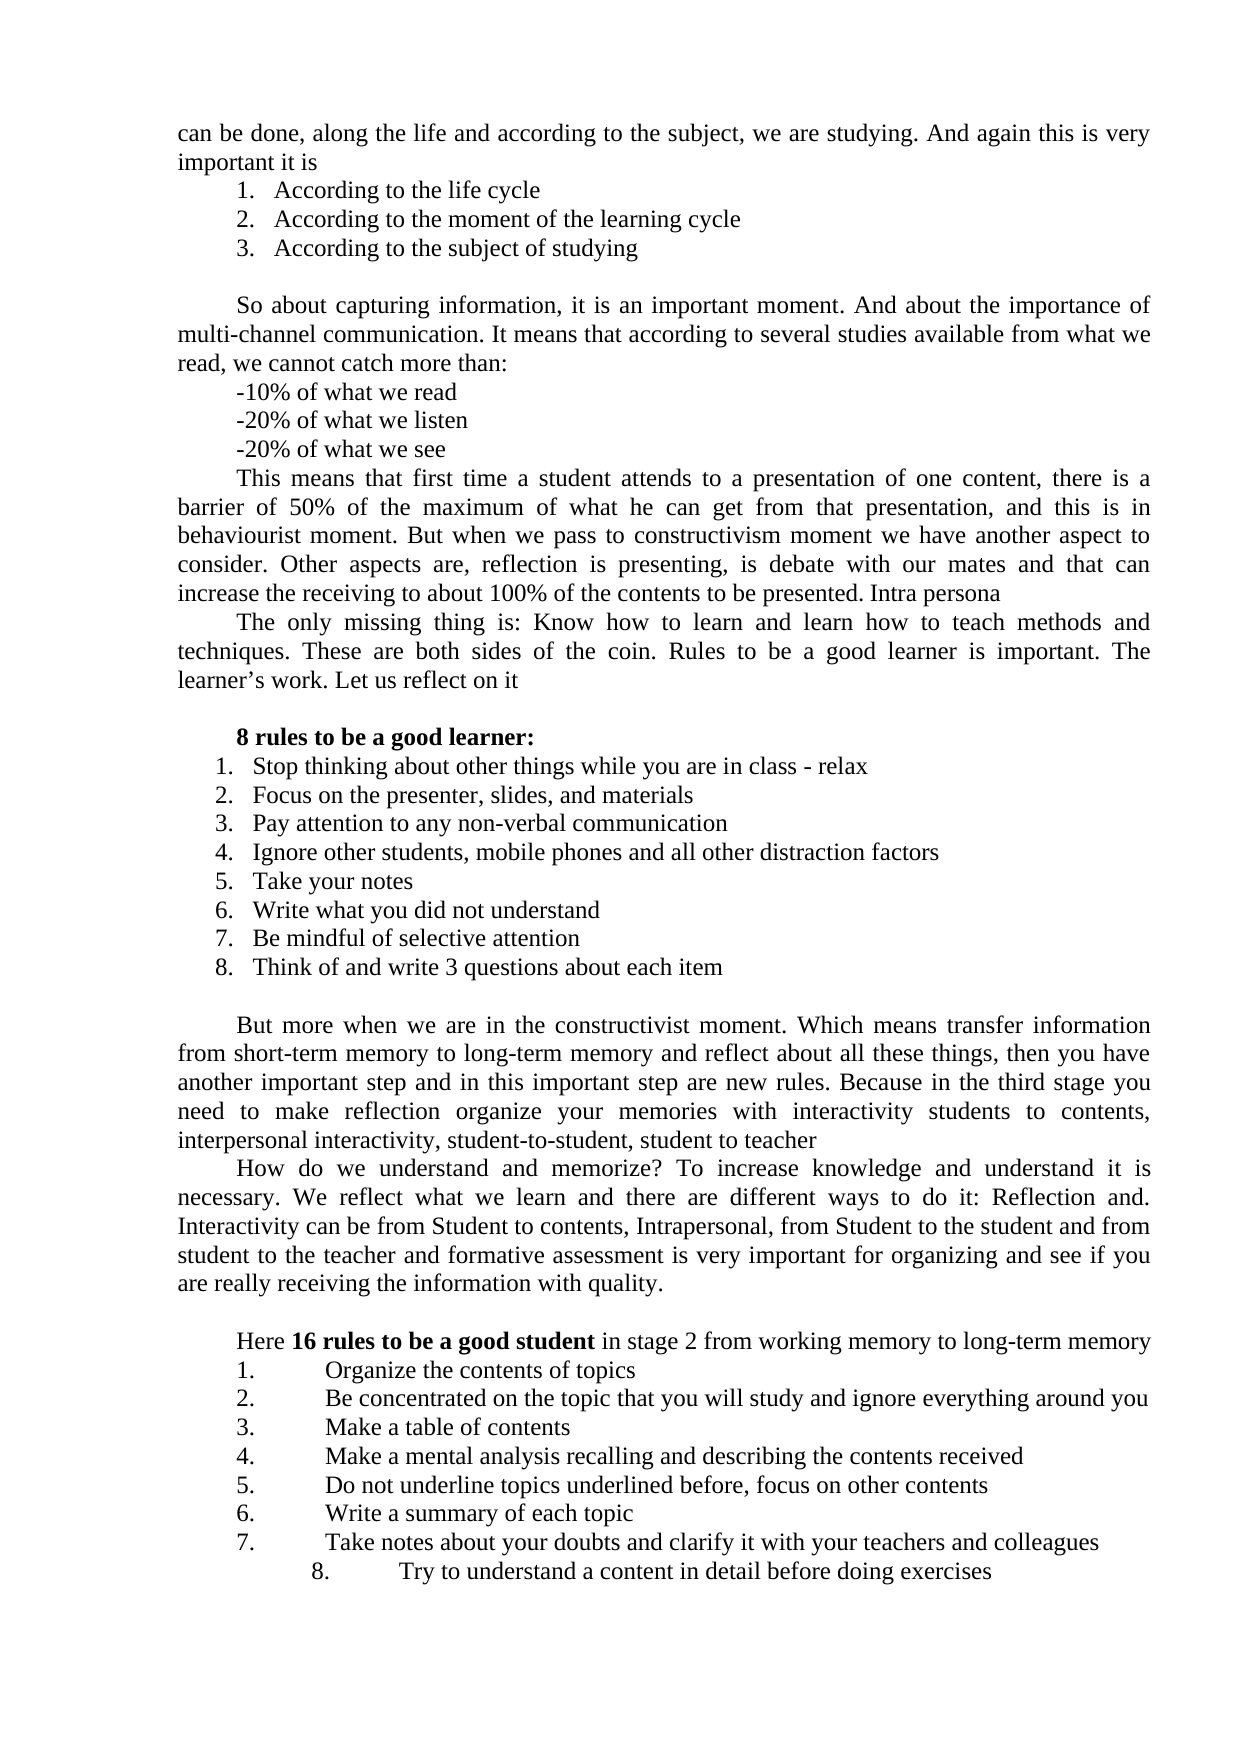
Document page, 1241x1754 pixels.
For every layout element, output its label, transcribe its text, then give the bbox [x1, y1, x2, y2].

list Make a table of contents [177, 1412, 1152, 1441]
text This means that first time a student attends to a presentation of one content, there is a barrier of 50% of the maximum of what he can get from that presentation, and this is in behaviourist moment. But when we pass to constructivism moment we have another aspect to consider. Other aspects are, reflection is presenting, is debate with our mates and that can increase the receiving to about 100% of the contents to be presented. Intra persona [177, 463, 1152, 607]
list According to the subject of studying [236, 233, 1152, 262]
text But more when we are in the constructivist moment. Which means transfer information from short-term memory to long-term memory and reflect about all these things, then you have another important step and in this important step are new rules. Because in the third stage you need to make reflection organize your memories with interactivity students to contents, interpersonal interactivity, student-to-student, student to teacher [177, 1010, 1152, 1153]
list Take your notes [215, 866, 1152, 895]
list Write what you did not understand [215, 895, 1152, 923]
list Take notes about your doubts and clarify it with your teachers and colleagues [177, 1527, 1152, 1556]
text Here 16 rules to be a good student in stage 2 from working memory to long-term memory [177, 1326, 1152, 1355]
text -20% of what we listen [177, 406, 1152, 434]
text -20% of what we see [177, 434, 1152, 463]
list Make a mental analysis recalling and describing the contents received [177, 1441, 1152, 1470]
text So about capturing information, it is an important moment. And about the importance of multi-channel communication. It means that according to several studies available from what we read, we cannot catch more than: [177, 291, 1152, 377]
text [177, 118, 1152, 176]
text The only missing thing is: Know how to learn and learn how to teach methods and techniques. These are both sides of the coin. Rules to be a good learner is important. The learner’s work. Let us reflect on it [177, 607, 1152, 693]
text -10% of what we read [177, 377, 1152, 406]
list Pay attention to any non-verbal communication [215, 808, 1152, 837]
list Be concentrated on the topic that you will study and ignore everything around you [177, 1383, 1152, 1412]
list Be mindful of selective attention [215, 923, 1152, 952]
text 8 rules to be a good learner: [177, 722, 1152, 751]
list Focus on the presenter, slides, and materials [215, 780, 1152, 808]
list Ignore other students, mobile phones and all other distraction factors [215, 837, 1152, 866]
text How do we understand and memorize? To increase knowledge and understand it is necessary. We reflect what we learn and there are different ways to do it: Reflection and. Interactivity can be from Student to contents, Intrapersonal, from Student to the student and from student to the teacher and formative assessment is very important for organizing and see if you are really receiving the information with quality. [177, 1153, 1152, 1297]
list Write a summary of each topic [177, 1498, 1152, 1527]
list Do not underline topics underlined before, focus on other contents [177, 1470, 1152, 1498]
list According to the life cycle [236, 176, 1152, 204]
list Stop thinking about other things while you are in class - relax [215, 751, 1152, 780]
list According to the moment of the learning cycle [236, 204, 1152, 233]
list Organize the contents of topics [177, 1355, 1152, 1383]
list Try to understand a content in detail before doing exercises [252, 1556, 1152, 1585]
list Think of and write 3 questions about each item [215, 952, 1152, 981]
